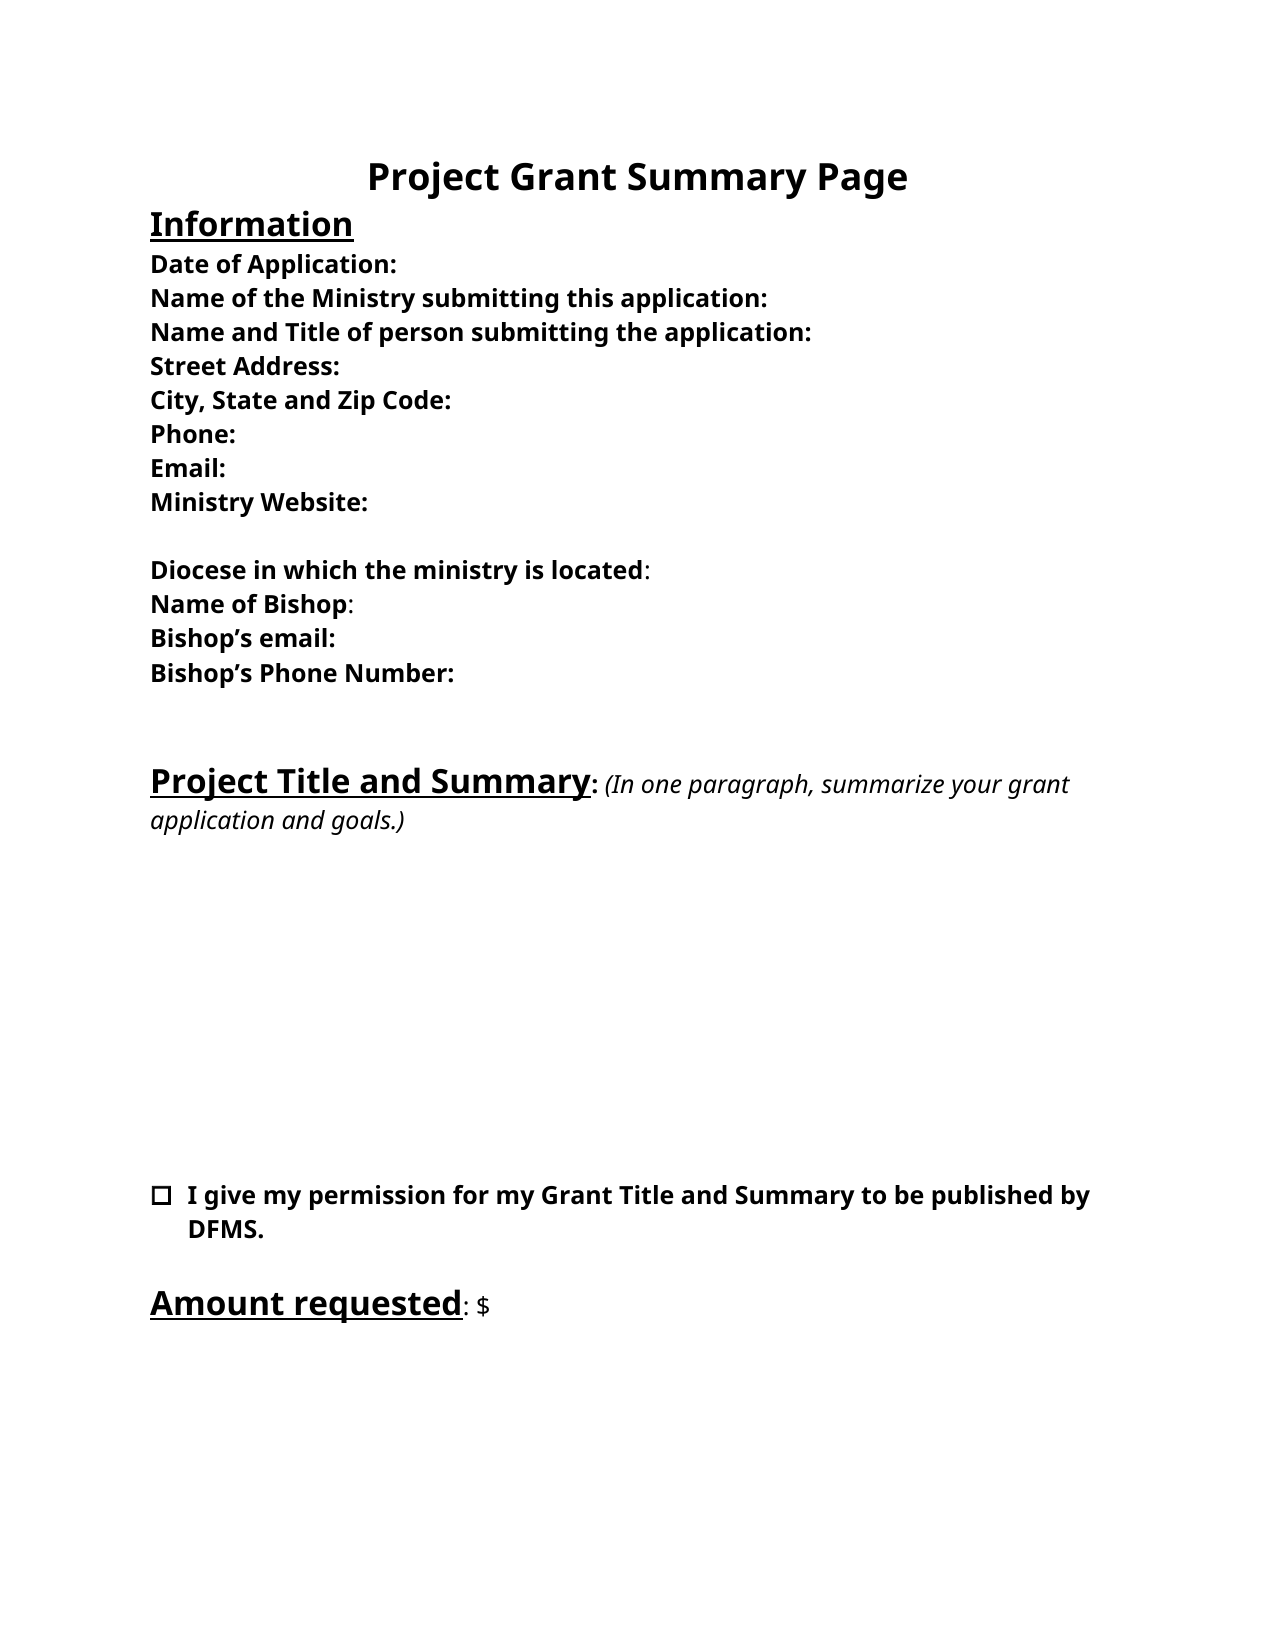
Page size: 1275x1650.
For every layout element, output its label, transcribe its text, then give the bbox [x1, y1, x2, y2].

text Name of the Ministry submitting this application: [150, 281, 1125, 314]
text Amount requested: $ [150, 1280, 1125, 1325]
text Name and Title of person submitting the application: [150, 314, 1125, 349]
text Ministry Website: [150, 485, 1125, 519]
text Project Title and Summary: (In one paragraph, summarize your grant application and goals.) [150, 757, 1125, 837]
text Email: [150, 451, 1125, 485]
list I give my permission for my Grant Title and Summary to be published by DFMS. [150, 1177, 1125, 1246]
text Information [150, 201, 1125, 246]
text Name of Bishop: [150, 587, 1125, 621]
text Street Address: [150, 349, 1125, 383]
text Bishop’s email: [150, 621, 1125, 655]
text Project Grant Summary Page [150, 150, 1125, 201]
text City, State and Zip Code: [150, 383, 1125, 417]
text Phone: [150, 417, 1125, 451]
text Bishop’s Phone Number: [150, 655, 1125, 689]
text Diocese in which the ministry is located: [150, 553, 1125, 587]
text Date of Application: [150, 246, 1125, 281]
